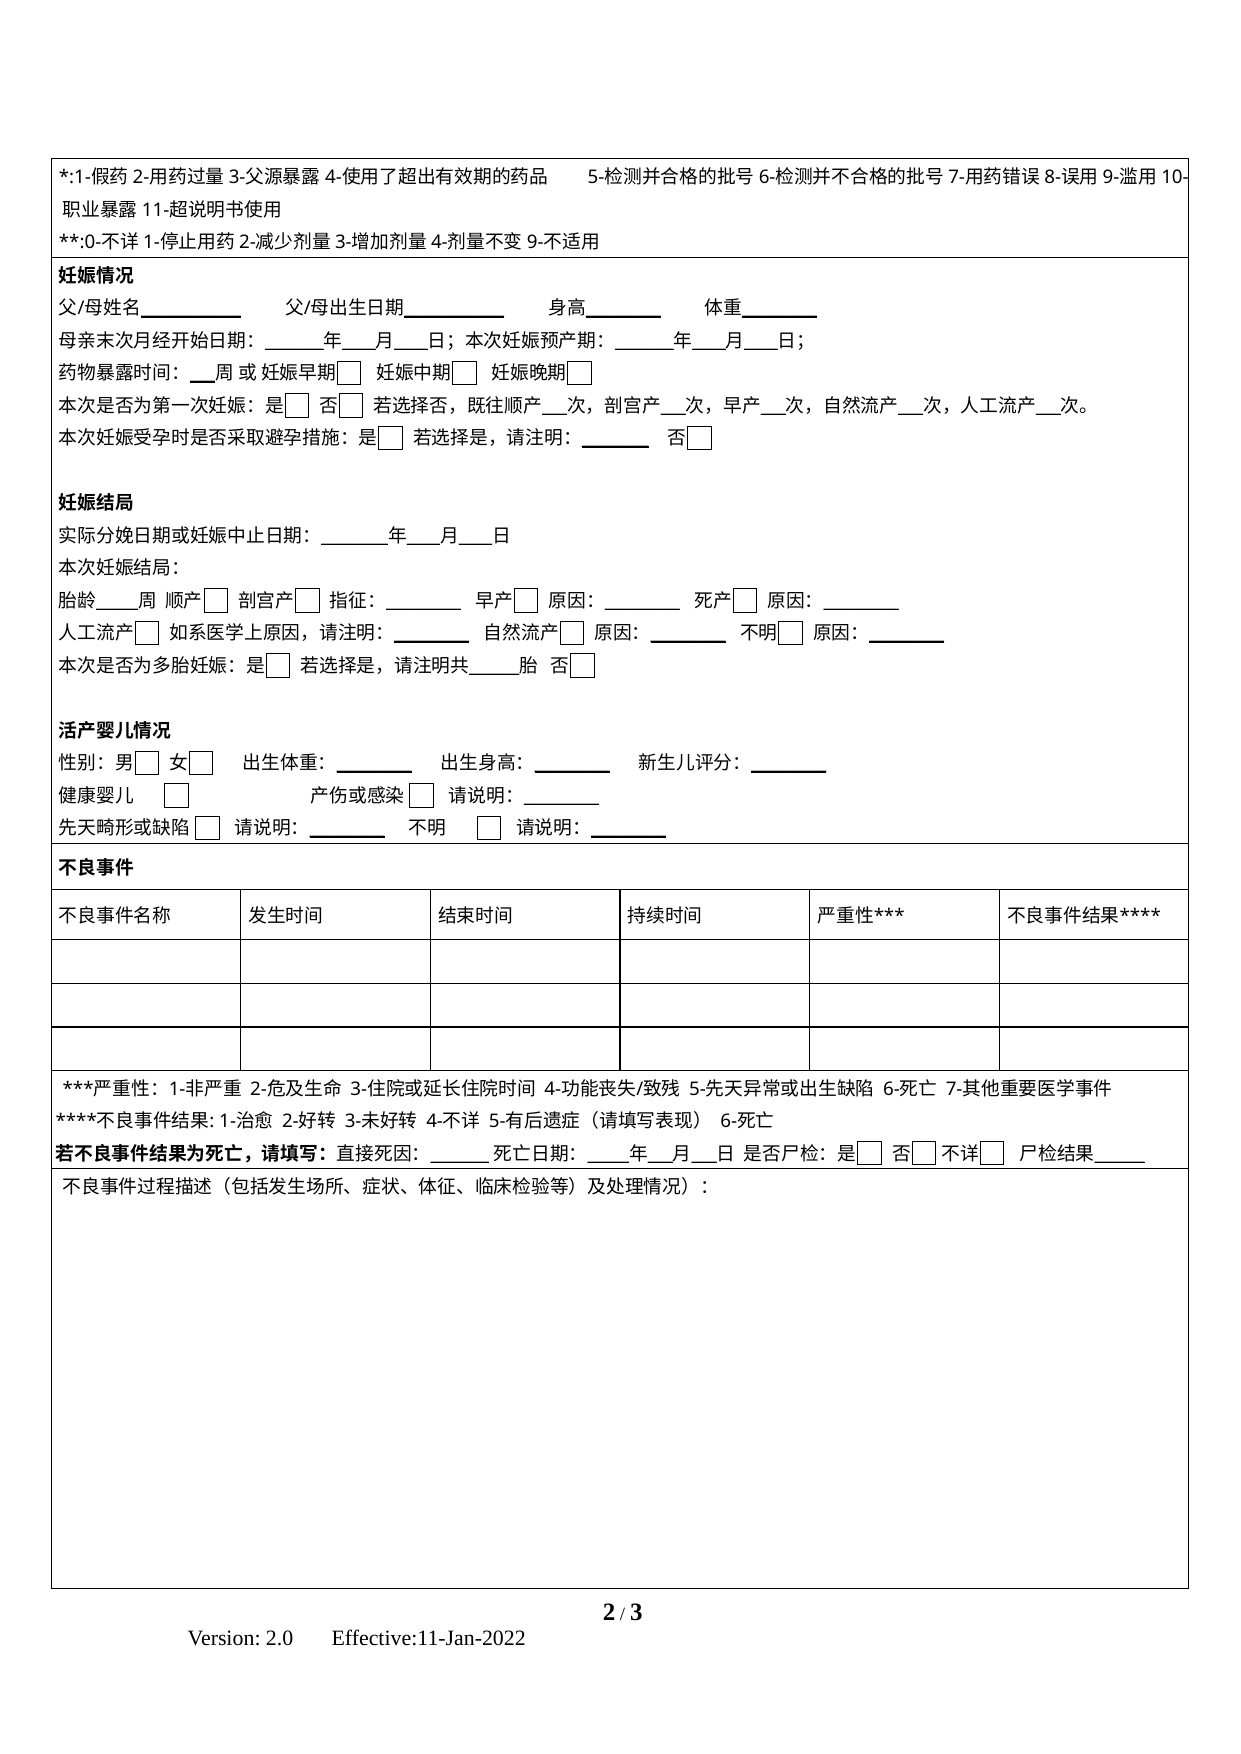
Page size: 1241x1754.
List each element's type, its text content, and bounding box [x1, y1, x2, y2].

table_cell [621, 940, 809, 982]
table_cell [241, 984, 430, 1026]
table_cell [1000, 984, 1188, 1026]
table_cell [52, 984, 240, 1026]
table_cell ***严重性：1-非严重 2-危及生命 3-住院或延长住院时间 4-功能丧失/致残 5-先天异常或出生缺陷 6-死亡 7-其他重要医学事件 ****不良事件结果: 1-治愈 2-好转 3-未好转 4-不详 5-有后遗症（请填写表现） 6-死亡 若不良事件结果为死亡，请填写：直接死因：_______ 死亡日期：_____年___月___日 是否尸检：是 否 不详 尸检结果______ [52, 1071, 1188, 1168]
table_cell [241, 1028, 430, 1069]
table_cell 结束时间 [431, 890, 619, 939]
table_cell [810, 1028, 999, 1069]
table_cell 不良事件 [52, 844, 1188, 889]
table_cell [810, 984, 999, 1026]
table_cell [621, 984, 809, 1026]
table_cell [241, 940, 430, 982]
table_cell [431, 1028, 619, 1069]
table_cell 发生时间 [241, 890, 430, 939]
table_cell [52, 1169, 1188, 1588]
table_cell 持续时间 [621, 890, 809, 939]
table_cell [431, 984, 619, 1026]
table_cell [52, 940, 240, 982]
table_cell [621, 1028, 809, 1069]
table_cell [431, 940, 619, 982]
table_cell 严重性*** [810, 890, 999, 939]
table_cell [810, 940, 999, 982]
table_cell 不良事件名称 [52, 890, 240, 939]
table_cell 不良事件结果**** [1000, 890, 1188, 939]
table_cell [1000, 940, 1188, 982]
table_cell [52, 1028, 240, 1069]
table_cell 妊娠情况 父/母姓名____________ 父/母出生日期____________ 身高_________ 体重_________ 母亲末次月经开始日期：_______年____月____日；本次妊娠预产期：_______年____月____日； 药物暴露时间：___周 或 妊娠早期 妊娠中期 妊娠晚期 本次是否为第一次妊娠：是 否 若选择否，既往顺产___次，剖宫产___次，早产___次，自然流产___次，人工流产___次。 本次妊娠受孕时是否采取避孕措施：是 若选择是，请注明：________ 否 妊娠结局 实际分娩日期或妊娠中止日期：________年____月____日 本次妊娠结局： 胎龄_____周 顺产 剖宫产 指征：_________ 早产 原因：_________ 死产 原因：_________ 人工流产 如系医学上原因，请注明：_________ 自然流产 原因：_________ 不明 原因：_________ 本次是否为多胎妊娠：是 若选择是，请注明共______胎 否 活产婴儿情况 性别：男 女 出生体重：_________ 出生身高：_________ 新生儿评分：_________ 健康婴儿 产伤或感染 请说明：_________ 先天畸形或缺陷 请说明：_________ 不明 请说明：_________ [52, 258, 1188, 843]
table_cell *:1-假药 2-用药过量 3-父源暴露 4-使用了超出有效期的药品 5-检测并合格的批号 6-检测并不合格的批号 7-用药错误 8-误用 9-滥用 10-职业暴露 11-超说明书使用 **:0-不详 1-停止用药 2-减少剂量 3-增加剂量 4-剂量不变 9-不适用 [52, 159, 1188, 257]
table_cell [1000, 1028, 1188, 1069]
